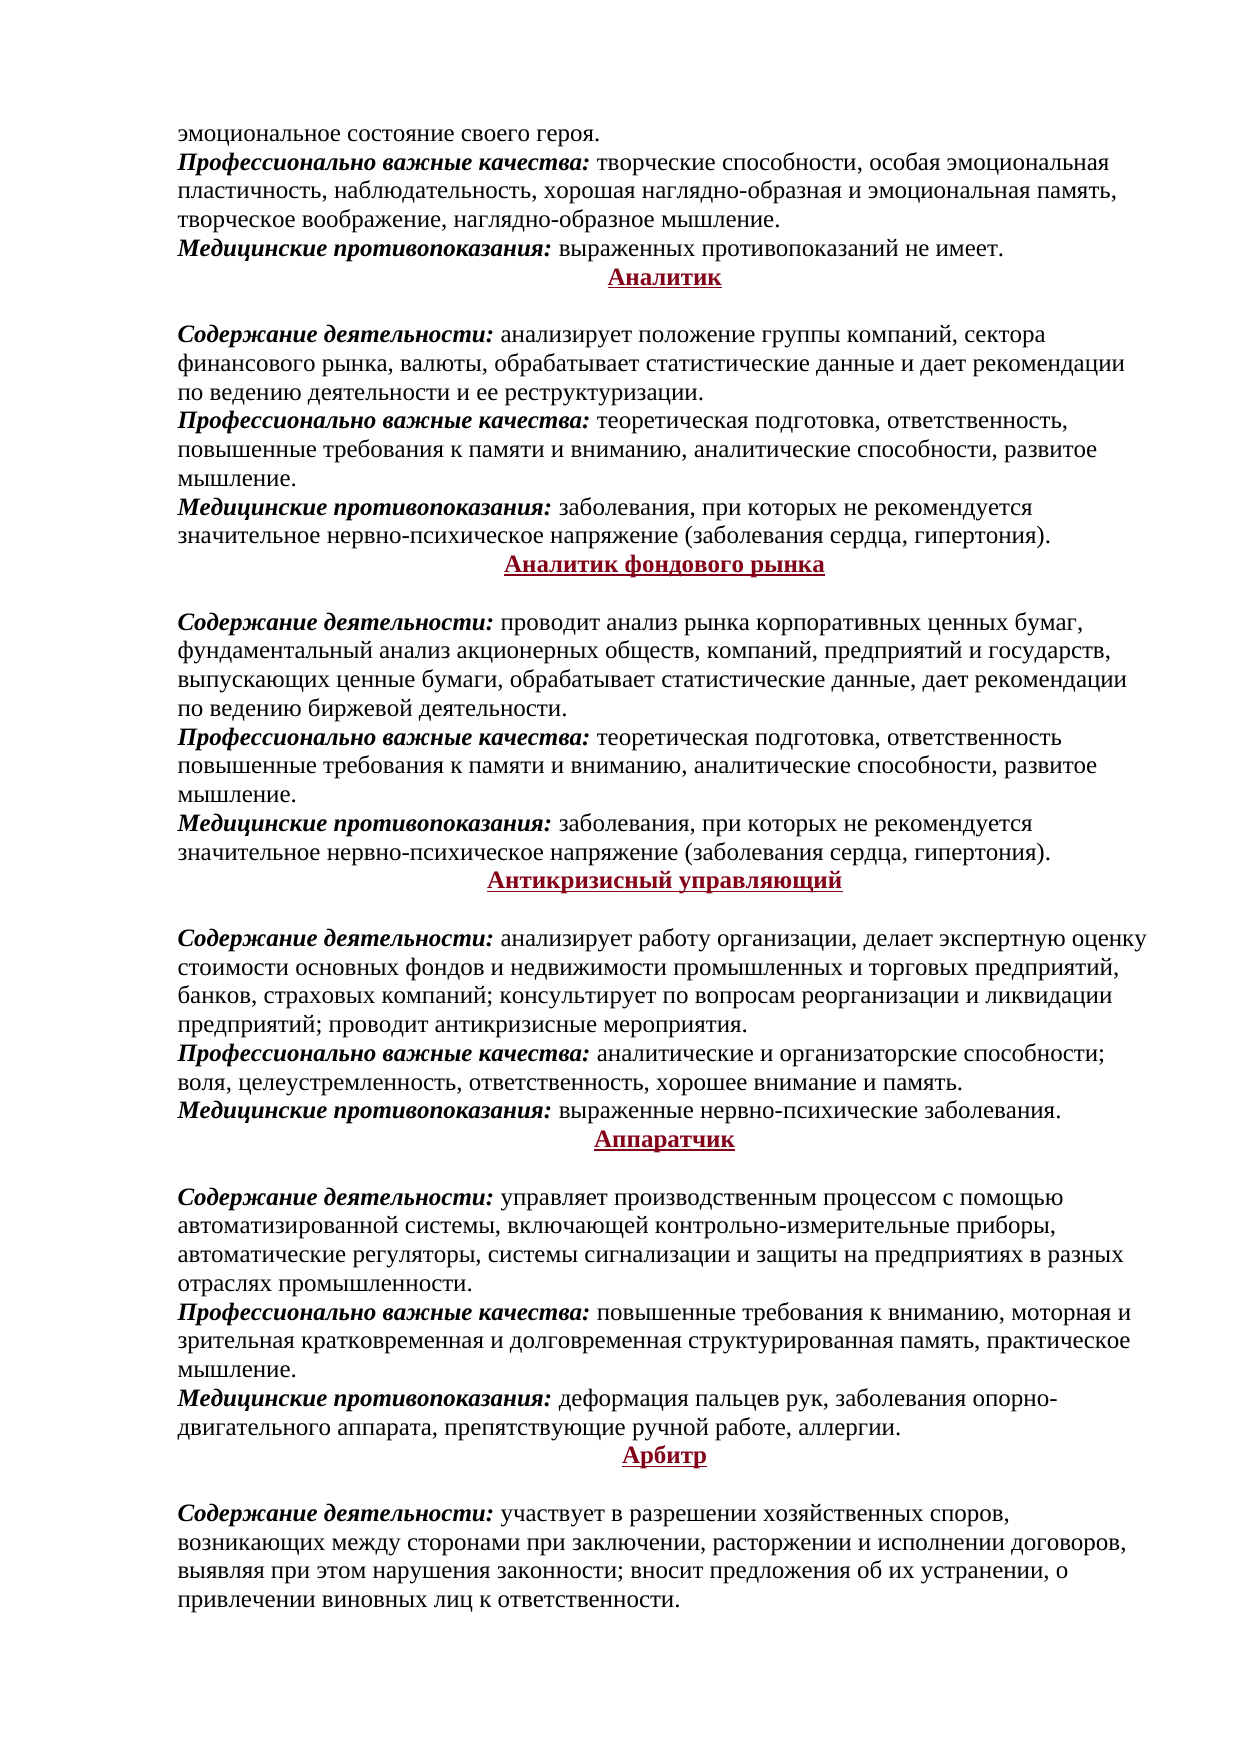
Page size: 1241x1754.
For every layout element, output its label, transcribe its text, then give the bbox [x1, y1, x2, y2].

text Аналитик фондового рынка [177, 549, 1152, 578]
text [177, 118, 1152, 262]
text Содержание деятельности: анализирует положение группы компаний, сектора финансового рынка, валюты, обрабатывает статистические данные и дает рекомендации по ведению деятельности и ее реструктуризации. Профессионально важные качества: теоретическая подготовка, ответственность, повышенные требования к памяти и вниманию, аналитические способности, развитое мышление. Медицинские противопоказания: заболевания, при которых не рекомендуется значительное нервно-психическое напряжение (заболевания сердца, гипертония). [177, 291, 1152, 549]
text Содержание деятельности: анализирует работу организации, делает экспертную оценку стоимости основных фондов и недвижимости промышленных и торговых предприятий, банков, страховых компаний; консультирует по вопросам реорганизации и ликвидации предприятий; проводит антикризисные мероприятия. Профессионально важные качества: аналитические и организаторские способности; воля, целеустремленность, ответственность, хорошее внимание и память. Медицинские противопоказания: выраженные нервно-психические заболевания. [177, 894, 1152, 1124]
text Антикризисный управляющий [177, 866, 1152, 894]
text Аппаратчик [177, 1124, 1152, 1153]
text Аналитик [177, 262, 1152, 291]
text Арбитр [177, 1441, 1152, 1469]
text Содержание деятельности: управляет производственным процессом с помощью автоматизированной системы, включающей контрольно-измерительные приборы, автоматические регуляторы, системы сигнализации и защиты на предприятиях в разных отраслях промышленности. Профессионально важные качества: повышенные требования к вниманию, моторная и зрительная кратковременная и долговременная структурированная память, практическое мышление. Медицинские противопоказания: деформация пальцев рук, заболевания опорно-двигательного аппарата, препятствующие ручной работе, аллергии. [177, 1153, 1152, 1441]
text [177, 1469, 1152, 1613]
text Содержание деятельности: проводит анализ рынка корпоративных ценных бумаг, фундаментальный анализ акционерных обществ, компаний, предприятий и государств, выпускающих ценные бумаги, обрабатывает статистические данные, дает рекомендации по ведению биржевой деятельности. Профессионально важные качества: теоретическая подготовка, ответственность повышенные требования к памяти и вниманию, аналитические способности, развитое мышление. Медицинские противопоказания: заболевания, при которых не рекомендуется значительное нервно-психическое напряжение (заболевания сердца, гипертония). [177, 578, 1152, 866]
